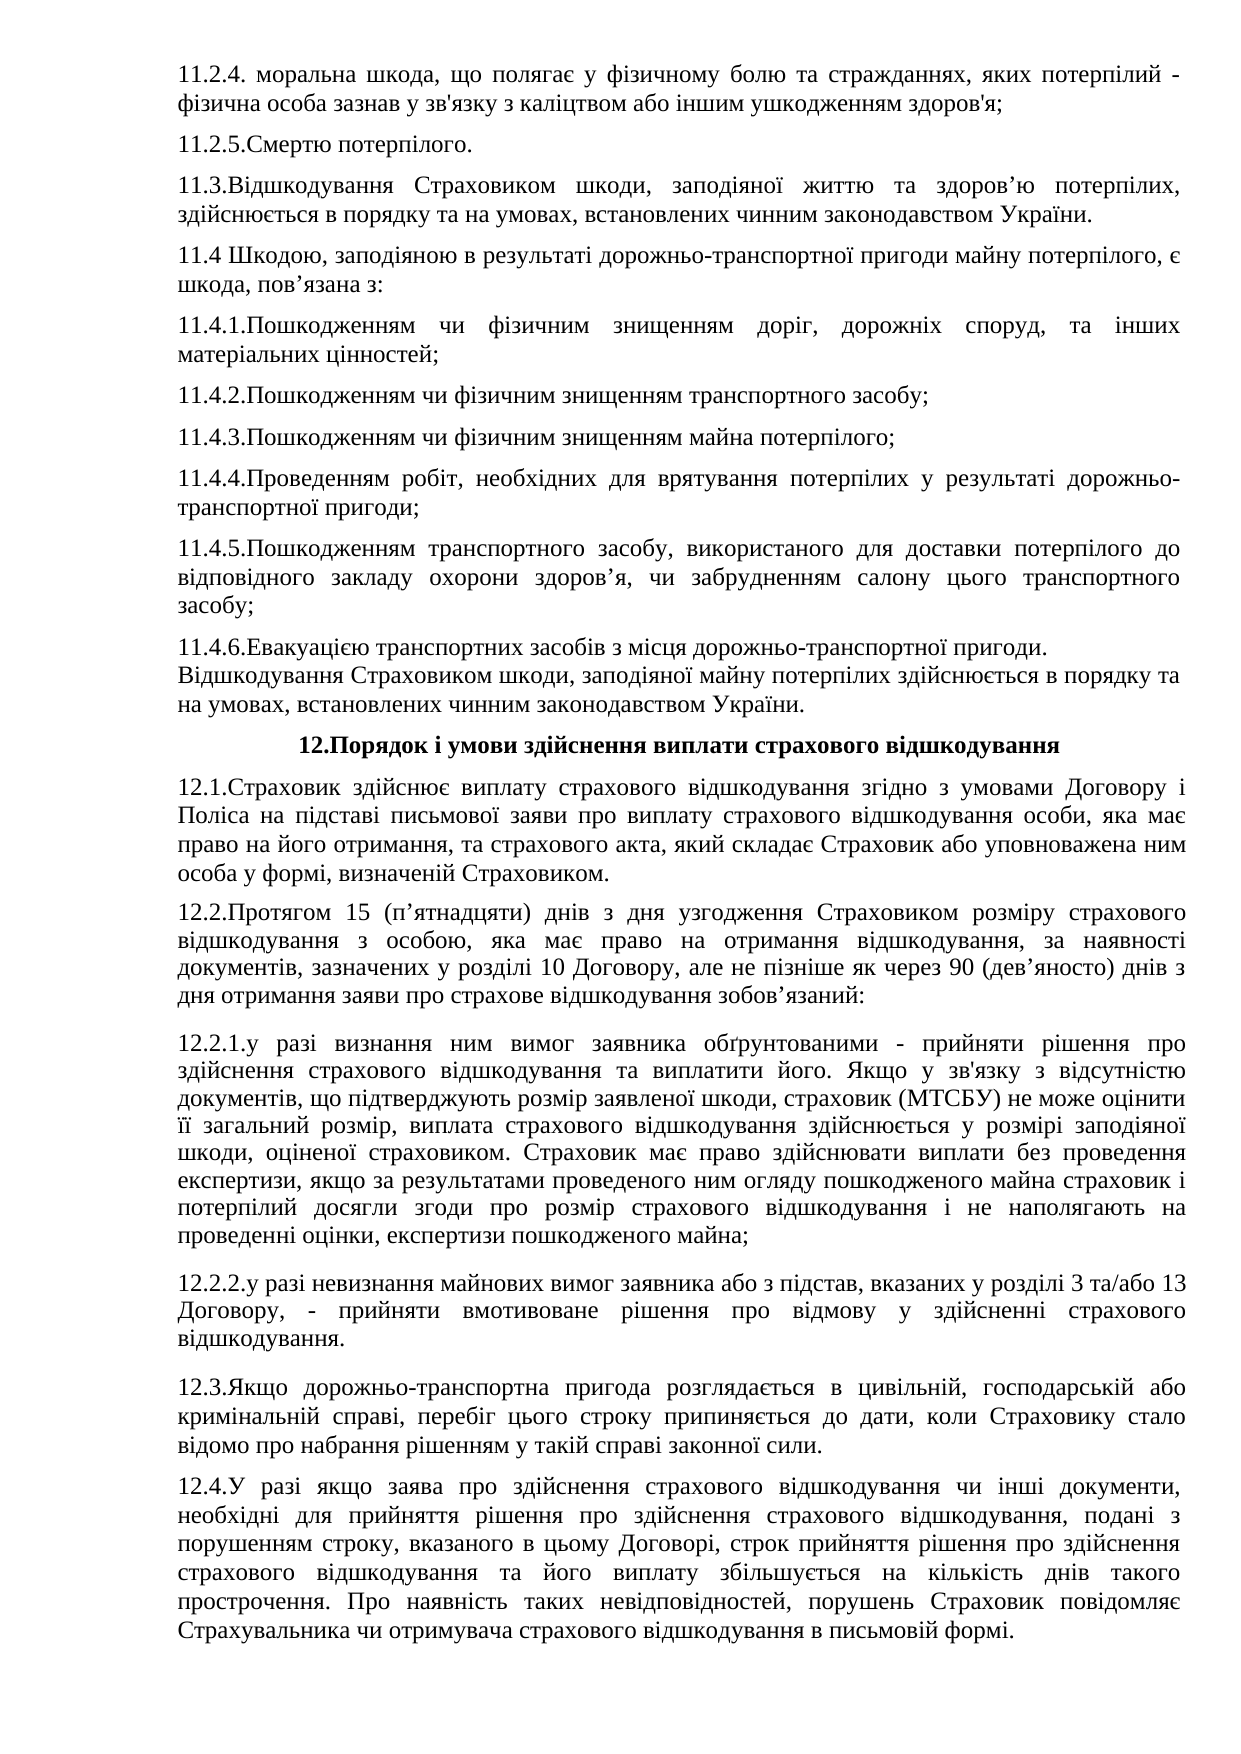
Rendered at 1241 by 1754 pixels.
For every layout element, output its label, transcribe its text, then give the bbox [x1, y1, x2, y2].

text 12.1.Страховик здійснює виплату страхового відшкодування згідно з умовами Договору і Поліса на підставі письмової заяви про виплату страхового відшкодування особи, яка має право на його отримання, та страхового акта, який складає Страховик або уповноважена ним особа у формі, визначеній Страховиком. [177, 772, 1187, 887]
text 12.2.Протягом 15 (п’ятнадцяти) днів з дня узгодження Страховиком розміру страхового відшкодування з особою, яка має право на отримання відшкодування, за наявності документів, зазначених у розділі 10 Договору, але не пізніше як через 90 (дев’яносто) днів з дня отримання заяви про страхове відшкодування зобов’язаний: [177, 899, 1187, 1008]
text 11.4.3.Пошкодженням чи фізичним знищенням майна потерпілого; [177, 422, 1181, 450]
text 11.4.5.Пошкодженням транспортного засобу, використаного для доставки потерпілого до відповідного закладу охорони здоров’я, чи забрудненням салону цього транспортного засобу; [177, 533, 1181, 619]
text 11.4.6.Евакуацією транспортних засобів з місця дорожньо-транспортної пригоди. [177, 632, 1181, 660]
text 12.Порядок і умови здійснення виплати страхового відшкодування [177, 730, 1181, 759]
text 12.2.1.у разі визнання ним вимог заявника обґрунтованими - прийняти рішення про здійснення страхового відшкодування та виплатити його. Якщо у зв'язку з відсутністю документів, що підтверджують розмір заявленої шкоди, страховик (МТСБУ) не може оцінити її загальний розмір, виплата страхового відшкодування здійснюється у розмірі заподіяної шкоди, оціненої страховиком. Страховик має право здійснювати виплати без проведення експертизи, якщо за результатами проведеного ним огляду пошкодженого майна страховик і потерпілий досягли згоди про розмір страхового відшкодування і не наполягають на проведенні оцінки, експертизи пошкодженого майна; [177, 1029, 1187, 1248]
text 11.4.4.Проведенням робіт, необхідних для врятування потерпілих у результаті дорожньо-транспортної пригоди; [177, 463, 1181, 520]
text 12.4.У разі якщо заява про здійснення страхового відшкодування чи інші документи, необхідні для прийняття рішення про здійснення страхового відшкодування, подані з порушенням строку, вказаного в цьому Договорі, строк прийняття рішення про здійснення страхового відшкодування та його виплату збільшується на кількість днів такого прострочення. Про наявність таких невідповідностей, порушень Страховик повідомляє Страхувальника чи отримувача страхового відшкодування в письмовій формі. [177, 1471, 1181, 1643]
text 12.3.Якщо дорожньо-транспортна пригода розглядається в цивільній, господарській або кримінальній справі, перебіг цього строку припиняється до дати, коли Страховику стало відомо про набрання рішенням у такій справі законної сили. [177, 1372, 1187, 1458]
text 11.4.1.Пошкодженням чи фізичним знищенням доріг, дорожніх споруд, та інших матеріальних цінностей; [177, 310, 1181, 368]
text 11.2.4. моральна шкода, що полягає у фізичному болю та стражданнях, яких потерпілий - фізична особа зазнав у зв'язку з каліцтвом або іншим ушкодженням здоров'я; [177, 59, 1181, 117]
text 11.2.5.Смертю потерпілого. [177, 129, 1181, 158]
text Відшкодування Страховиком шкоди, заподіяної майну потерпілих здійснюється в порядку та на умовах, встановлених чинним законодавством України. [177, 660, 1181, 718]
text 12.2.2.у разі невизнання майнових вимог заявника або з підстав, вказаних у розділі 3 та/або 13 Договору, - прийняти вмотивоване рішення про відмову у здійсненні страхового відшкодування. [177, 1269, 1187, 1351]
text 11.4 Шкодою, заподіяною в результаті дорожньо-транспортної пригоди майну потерпілого, є шкода, пов’язана з: [177, 240, 1181, 298]
text 11.3.Відшкодування Страховиком шкоди, заподіяної життю та здоров’ю потерпілих, здійснюється в порядку та на умовах, встановлених чинним законодавством України. [177, 170, 1181, 228]
text 11.4.2.Пошкодженням чи фізичним знищенням транспортного засобу; [177, 380, 1181, 409]
